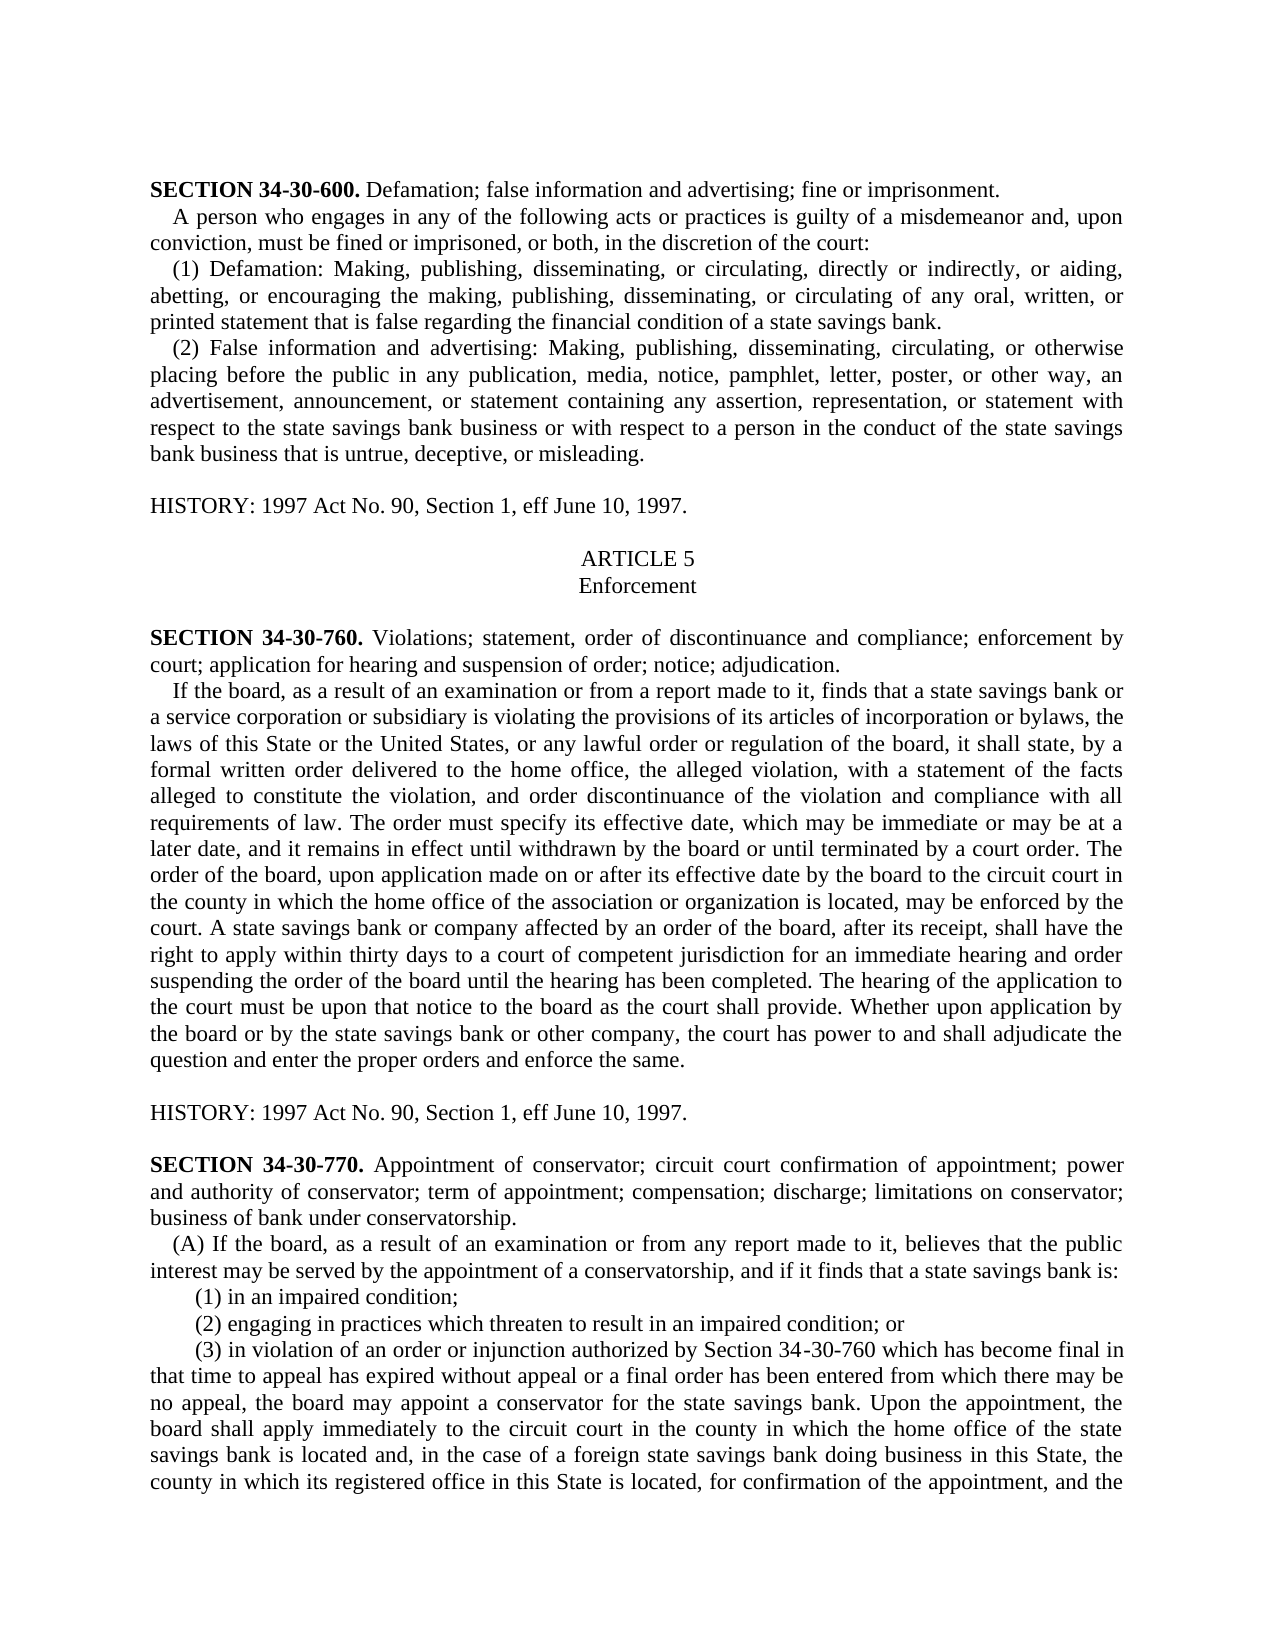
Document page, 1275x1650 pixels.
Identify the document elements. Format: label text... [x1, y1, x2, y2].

text HISTORY: 1997 Act No. 90, Section 1, eff June 10, 1997. [150, 1099, 1125, 1125]
text A person who engages in any of the following acts or practices is guilty of a misdemeanor and, upon conviction, must be fined or imprisoned, or both, in the discretion of the court: [150, 203, 1125, 255]
text SECTION 34-30-770. Appointment of conservator; circuit court confirmation of appointment; power and authority of conservator; term of appointment; compensation; discharge; limitations on conservator; business of bank under conservatorship. [150, 1151, 1125, 1231]
text (1) Defamation: Making, publishing, disseminating, or circulating, directly or indirectly, or aiding, abetting, or encouraging the making, publishing, disseminating, or circulating of any oral, written, or printed statement that is false regarding the financial condition of a state savings bank. [150, 255, 1125, 334]
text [150, 1336, 1125, 1494]
text (2) False information and advertising: Making, publishing, disseminating, circulating, or otherwise placing before the public in any publication, media, notice, pamphlet, letter, poster, or other way, an advertisement, announcement, or statement containing any assertion, representation, or statement with respect to the state savings bank business or with respect to a person in the conduct of the state savings bank business that is untrue, deceptive, or misleading. [150, 334, 1125, 466]
text (1) in an impaired condition; [150, 1283, 1125, 1309]
text If the board, as a result of an examination or from a report made to it, finds that a state savings bank or a service corporation or subsidiary is violating the provisions of its articles of incorporation or bylaws, the laws of this State or the United States, or any lawful order or regulation of the board, it shall state, by a formal written order delivered to the home office, the alleged violation, with a statement of the facts alleged to constitute the violation, and order discontinuance of the violation and compliance with all requirements of law. The order must specify its effective date, which may be immediate or may be at a later date, and it remains in effect until withdrawn by the board or until terminated by a court order. The order of the board, upon application made on or after its effective date by the board to the circuit court in the county in which the home office of the association or organization is located, may be enforced by the court. A state savings bank or company affected by an order of the board, after its receipt, shall have the right to apply within thirty days to a court of competent jurisdiction for an immediate hearing and order suspending the order of the board until the hearing has been completed. The hearing of the application to the court must be upon that notice to the board as the court shall provide. Whether upon application by the board or by the state savings bank or other company, the court has power to and shall adjudicate the question and enter the proper orders and enforce the same. [150, 677, 1125, 1072]
text SECTION 34-30-760. Violations; statement, order of discontinuance and compliance; enforcement by court; application for hearing and suspension of order; notice; adjudication. [150, 624, 1125, 677]
text (A) If the board, as a result of an examination or from any report made to it, believes that the public interest may be served by the appointment of a conservatorship, and if it finds that a state savings bank is: [150, 1231, 1125, 1283]
text Enforcement [150, 572, 1125, 598]
text ARTICLE 5 [150, 545, 1125, 572]
text HISTORY: 1997 Act No. 90, Section 1, eff June 10, 1997. [150, 493, 1125, 519]
text SECTION 34-30-600. Defamation; false information and advertising; fine or imprisonment. [150, 176, 1125, 203]
text (2) engaging in practices which threaten to result in an impaired condition; or [150, 1309, 1125, 1336]
